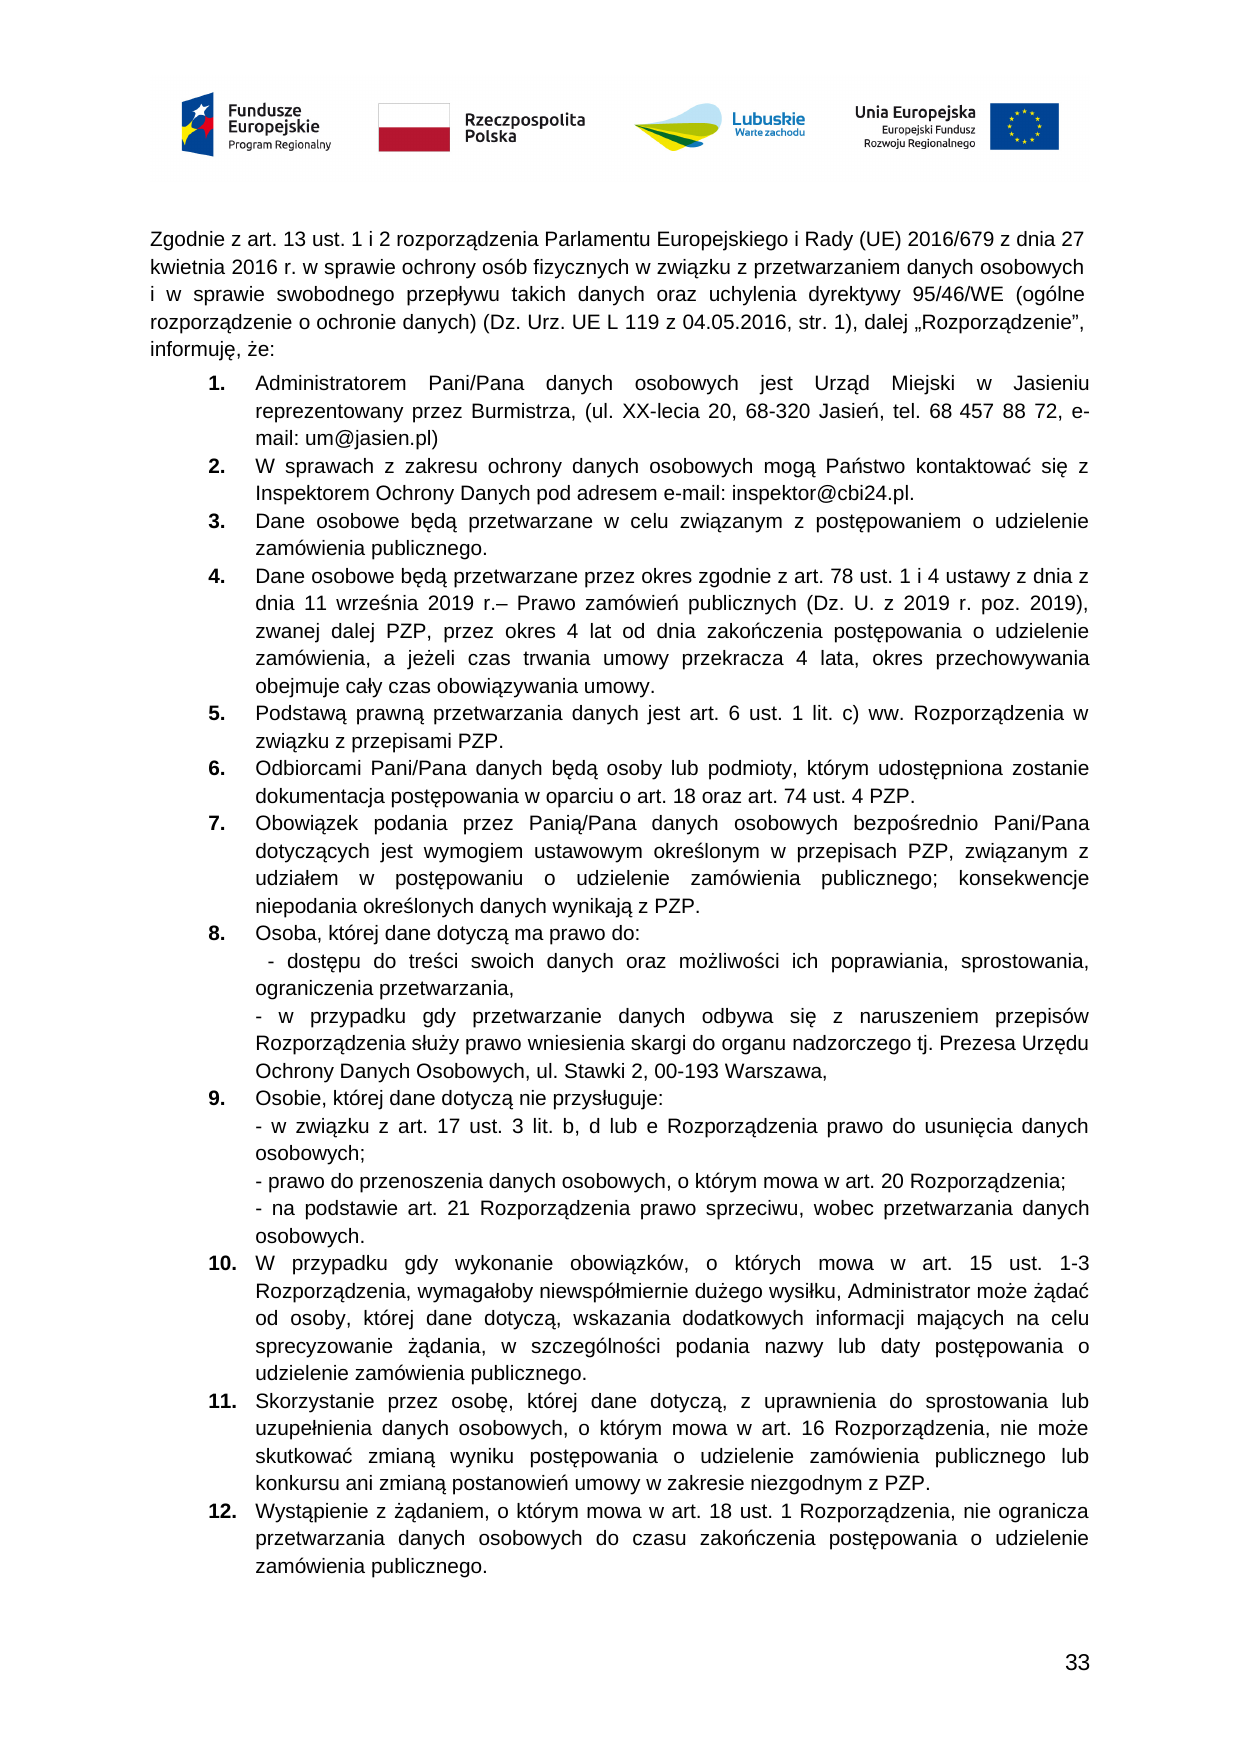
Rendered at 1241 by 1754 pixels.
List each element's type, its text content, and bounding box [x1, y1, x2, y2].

list W sprawach z zakresu ochrony danych osobowych mogą Państwo kontaktować się z Inspektorem Ochrony Danych pod adresem e-mail: inspektor@cbi24.pl. [208, 453, 1090, 505]
list Osoba, której dane dotyczą ma prawo do: [208, 921, 1090, 945]
list - w przypadku gdy przetwarzanie danych odbywa się z naruszeniem przepisów Rozporządzenia służy prawo wniesienia skargi do organu nadzorczego tj. Prezesa Urzędu Ochrony Danych Osobowych, ul. Stawki 2, 00-193 Warszawa, [255, 1003, 1090, 1082]
list Dane osobowe będą przetwarzane przez okres zgodnie z art. 78 ust. 1 i 4 ustawy z dnia z dnia 11 września 2019 r.– Prawo zamówień publicznych (Dz. U. z 2019 r. poz. 2019), zwanej dalej PZP, przez okres 4 lat od dnia zakończenia postępowania o udzielenie zamówienia, a jeżeli czas trwania umowy przekracza 4 lata, okres przechowywania obejmuje cały czas obowiązywania umowy. [208, 563, 1090, 697]
list Obowiązek podania przez Panią/Pana danych osobowych bezpośrednio Pani/Pana dotyczących jest wymogiem ustawowym określonym w przepisach PZP, związanym z udziałem w postępowaniu o udzielenie zamówienia publicznego; konsekwencje niepodania określonych danych wynikają z PZP. [208, 811, 1090, 917]
list Osobie, której dane dotyczą nie przysługuje: [208, 1086, 1090, 1110]
list Administratorem Pani/Pana danych osobowych jest Urząd Miejski w Jasieniu reprezentowany przez Burmistrza, (ul. XX-lecia 20, 68-320 Jasień, tel. 68 457 88 72, e-mail: um@jasien.pl) [208, 371, 1090, 450]
list Wystąpienie z żądaniem, o którym mowa w art. 18 ust. 1 Rozporządzenia, nie ogranicza przetwarzania danych osobowych do czasu zakończenia postępowania o udzielenie zamówienia publicznego. [208, 1498, 1090, 1577]
list Podstawą prawną przetwarzania danych jest art. 6 ust. 1 lit. c) ww. Rozporządzenia w związku z przepisami PZP. [208, 701, 1090, 752]
list - na podstawie art. 21 Rozporządzenia prawo sprzeciwu, wobec przetwarzania danych osobowych. [255, 1196, 1090, 1247]
list - w związku z art. 17 ust. 3 lit. b, d lub e Rozporządzenia prawo do usunięcia danych osobowych; [255, 1113, 1090, 1165]
list W przypadku gdy wykonanie obowiązków, o których mowa w art. 15 ust. 1-3 Rozporządzenia, wymagałoby niewspółmiernie dużego wysiłku, Administrator może żądać od osoby, której dane dotyczą, wskazania dodatkowych informacji mających na celu sprecyzowanie żądania, w szczególności podania nazwy lub daty postępowania o udzielenie zamówienia publicznego. [208, 1251, 1090, 1385]
text Zgodnie z art. 13 ust. 1 i 2 rozporządzenia Parlamentu Europejskiego i Rady (UE) 2016/679 z dnia 27 kwietnia 2016 r. w sprawie ochrony osób fizycznych w związku z przetwarzaniem danych osobowych i w sprawie swobodnego przepływu takich danych oraz uchylenia dyrektywy 95/46/WE (ogólne rozporządzenie o ochronie danych) (Dz. Urz. UE L 119 z 04.05.2016, str. 1), dalej „Rozporządzenie”, informuję, że: [150, 227, 1086, 361]
list - dostępu do treści swoich danych oraz możliwości ich poprawiania, sprostowania, ograniczenia przetwarzania, [255, 948, 1090, 1000]
list Odbiorcami Pani/Pana danych będą osoby lub podmioty, którym udostępniona zostanie dokumentacja postępowania w oparciu o art. 18 oraz art. 74 ust. 4 PZP. [208, 756, 1090, 807]
list Dane osobowe będą przetwarzane w celu związanym z postępowaniem o udzielenie zamówienia publicznego. [208, 508, 1090, 560]
list - prawo do przenoszenia danych osobowych, o którym mowa w art. 20 Rozporządzenia; [255, 1168, 1090, 1192]
picture [150, 75, 1091, 182]
list Skorzystanie przez osobę, której dane dotyczą, z uprawnienia do sprostowania lub uzupełnienia danych osobowych, o którym mowa w art. 16 Rozporządzenia, nie może skutkować zmianą wyniku postępowania o udzielenie zamówienia publicznego lub konkursu ani zmianą postanowień umowy w zakresie niezgodnym z PZP. [208, 1388, 1090, 1495]
